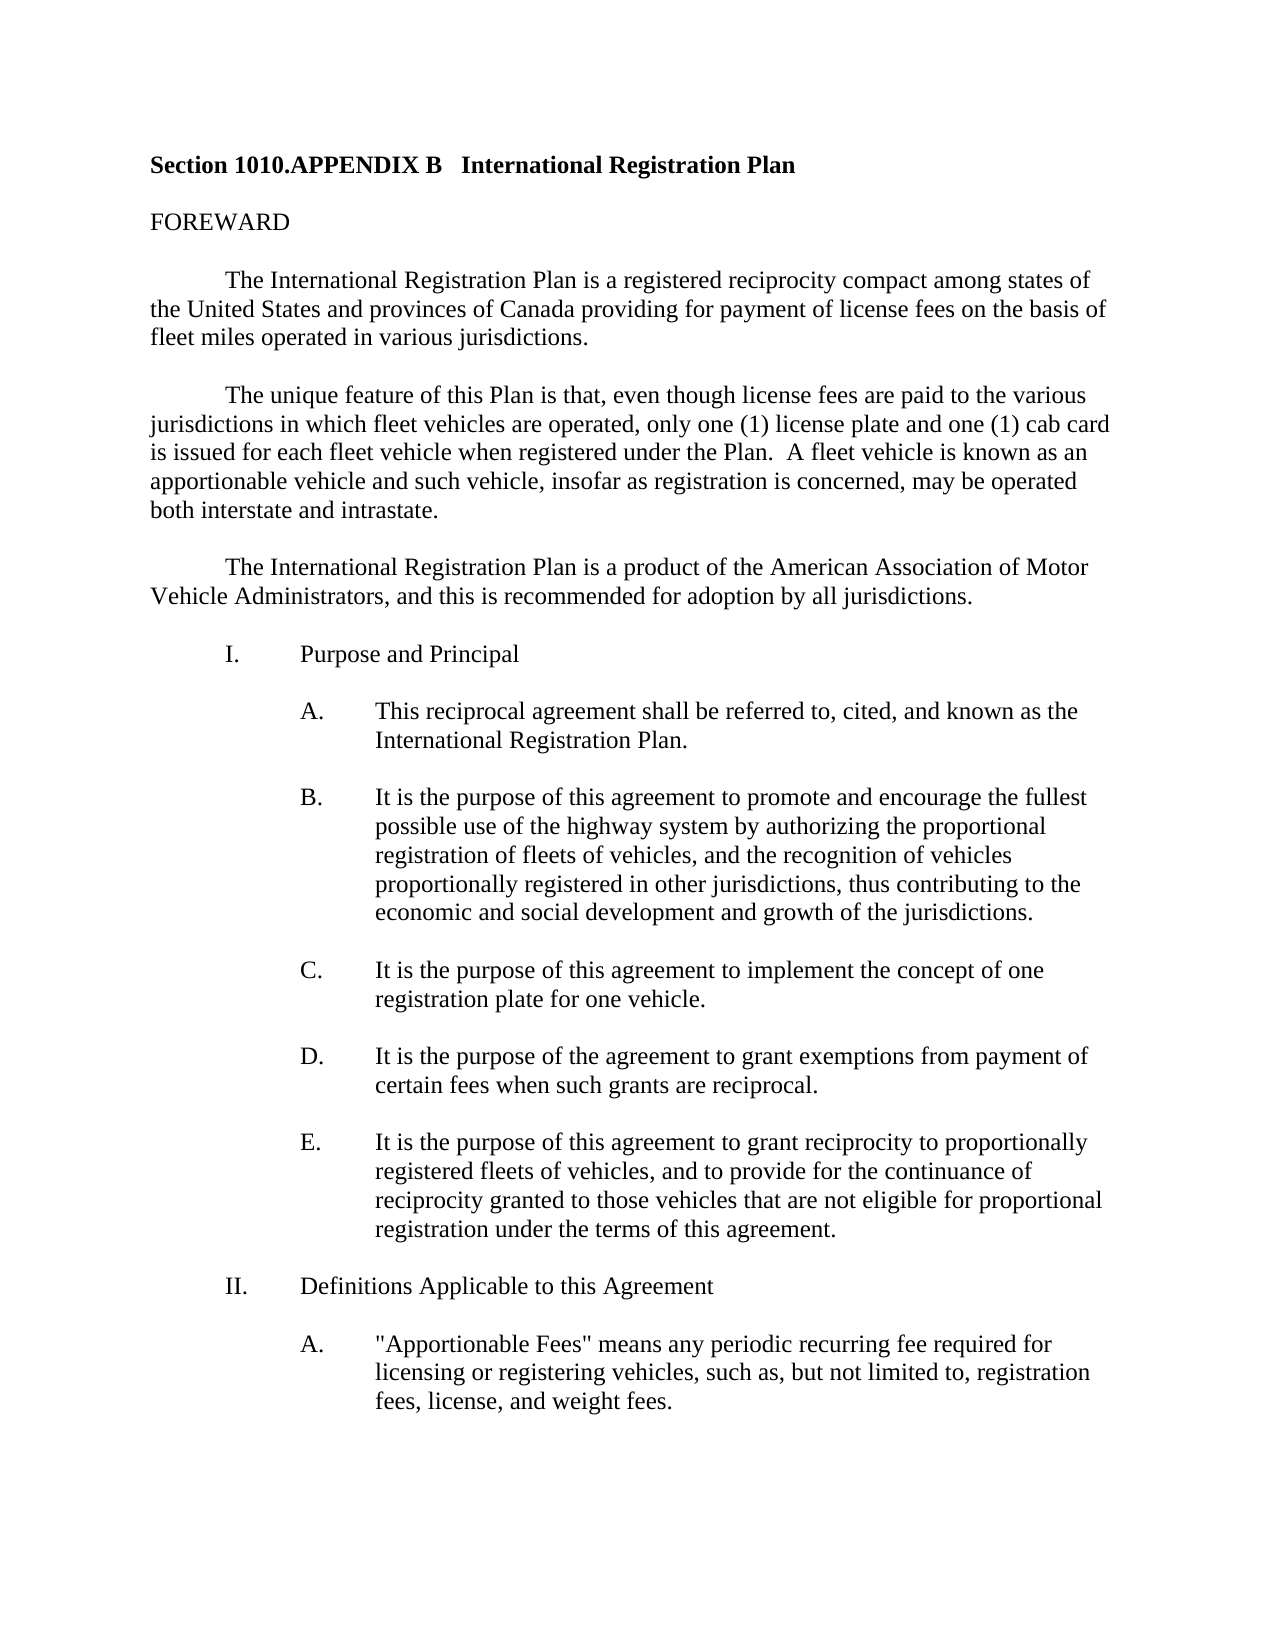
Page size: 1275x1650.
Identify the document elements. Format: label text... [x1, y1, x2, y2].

text C. It is the purpose of this agreement to implement the concept of one registration plate for one vehicle. [300, 955, 1125, 1012]
text FOREWARD [150, 207, 1125, 236]
text II. Definitions Applicable to this Agreement [225, 1271, 1125, 1300]
text Section 1010.APPENDIX B International Registration Plan [150, 150, 1125, 179]
text I. Purpose and Principal [225, 639, 1125, 667]
text B. It is the purpose of this agreement to promote and encourage the fullest possible use of the highway system by authorizing the proportional registration of fleets of vehicles, and the recognition of vehicles proportionally registered in other jurisdictions, thus contributing to the economic and social development and growth of the jurisdictions. [300, 782, 1125, 926]
text E. It is the purpose of this agreement to grant reciprocity to proportionally registered fleets of vehicles, and to provide for the continuance of reciprocity granted to those vehicles that are not eligible for proportional registration under the terms of this agreement. [300, 1127, 1125, 1242]
text D. It is the purpose of the agreement to grant exemptions from payment of certain fees when such grants are reciprocal. [300, 1041, 1125, 1099]
text A. "Apportionable Fees" means any periodic recurring fee required for licensing or registering vehicles, such as, but not limited to, registration fees, license, and weight fees. [300, 1329, 1125, 1415]
text The International Registration Plan is a product of the American Association of Motor Vehicle Administrators, and this is recommended for adoption by all jurisdictions. [150, 552, 1125, 610]
text A. This reciprocal agreement shall be referred to, cited, and known as the International Registration Plan. [300, 696, 1125, 754]
text The International Registration Plan is a registered reciprocity compact among states of the United States and provinces of Canada providing for payment of license fees on the basis of fleet miles operated in various jurisdictions. [150, 265, 1125, 351]
text The unique feature of this Plan is that, even though license fees are paid to the various jurisdictions in which fleet vehicles are operated, only one (1) license plate and one (1) cab card is issued for each fleet vehicle when registered under the Plan. A fleet vehicle is known as an apportionable vehicle and such vehicle, insofar as registration is concerned, may be operated both interstate and intrastate. [150, 380, 1125, 524]
